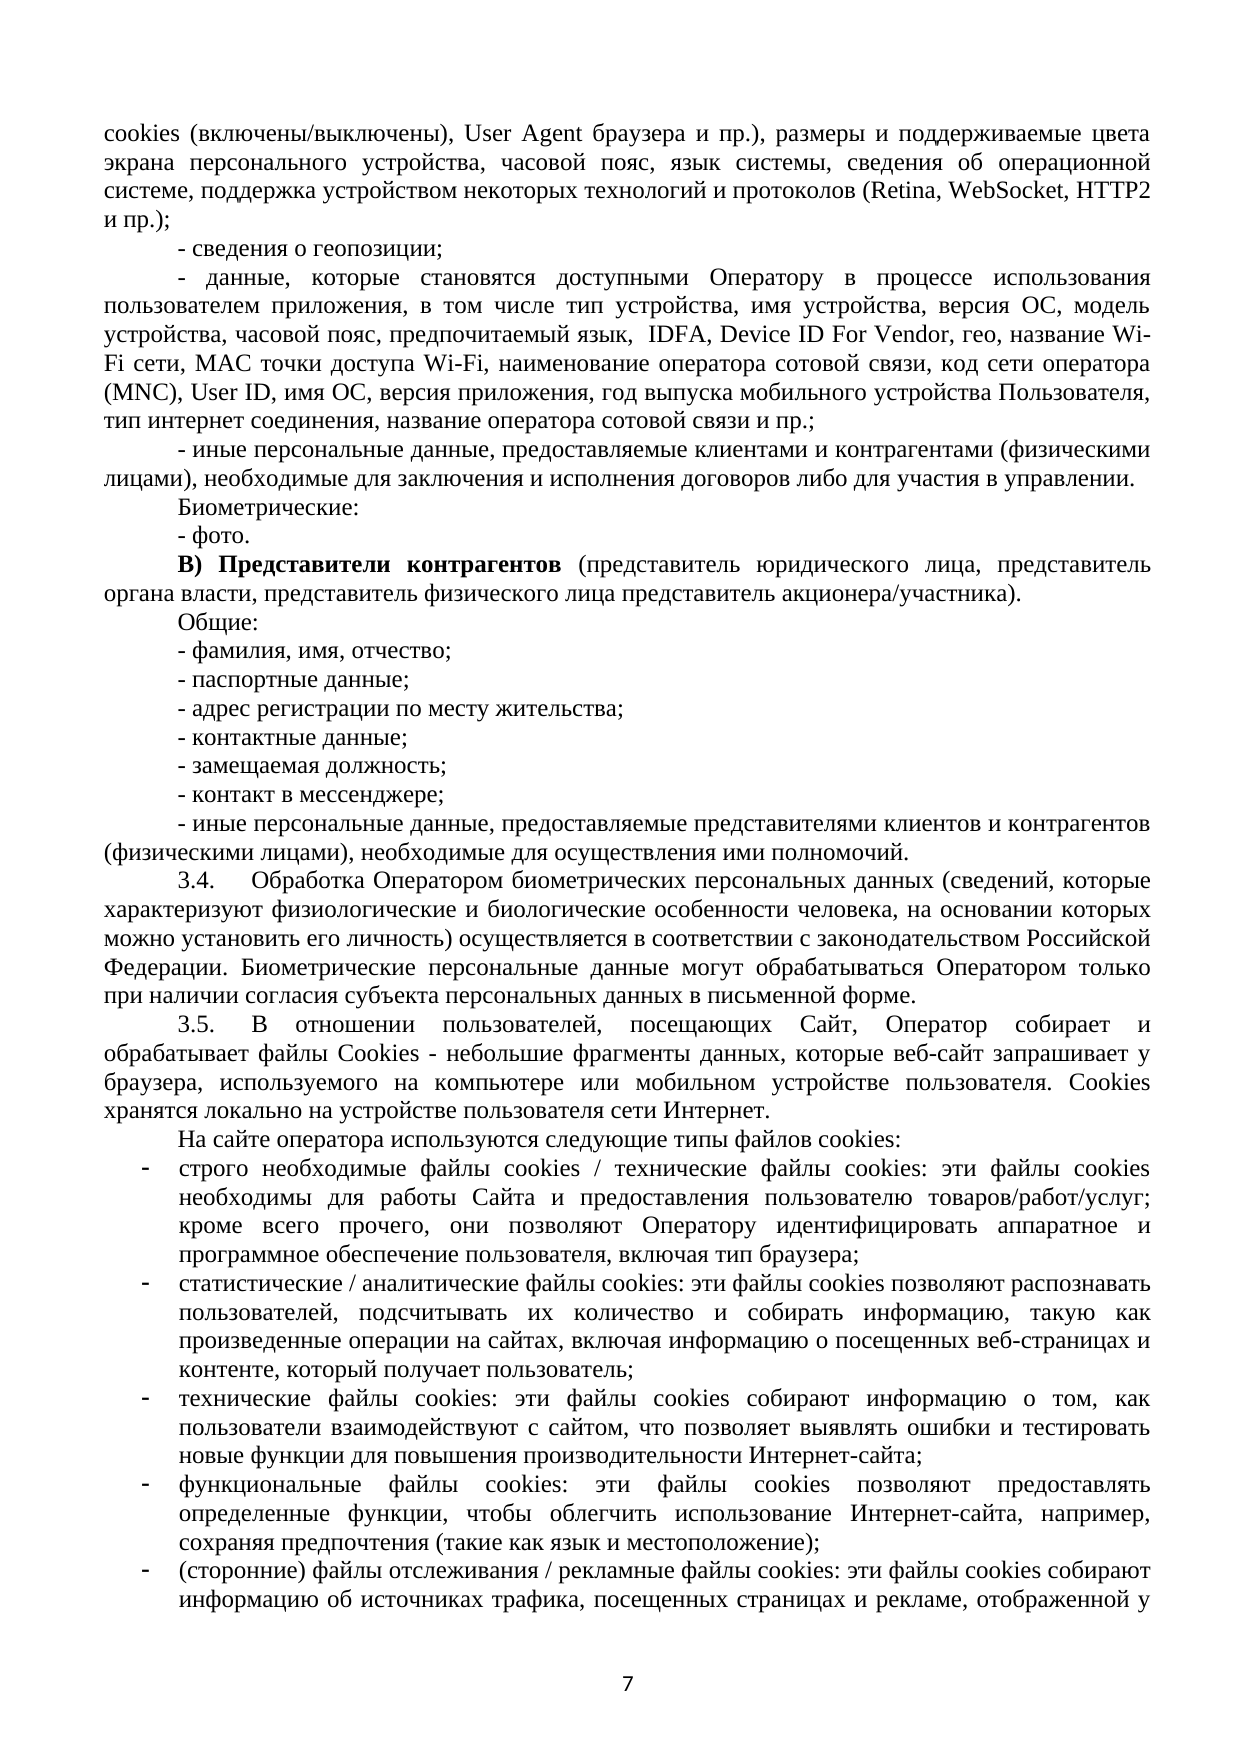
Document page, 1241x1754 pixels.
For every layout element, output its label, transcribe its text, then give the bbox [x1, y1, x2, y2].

text - сведения о геопозиции; [103, 233, 1152, 262]
text - данные, которые становятся доступными Оператору в процессе использования пользователем приложения, в том числе тип устройства, имя устройства, версия ОС, модель устройства, часовой пояс, предпочитаемый язык, IDFA, Device ID For Vendor, гео, название Wi-Fi сети, MAC точки доступа Wi-Fi, наименование оператора сотовой связи, код сети оператора (MNC), User ID, имя ОС, версия приложения, год выпуска мобильного устройства Пользователя, тип интернет соединения, название оператора сотовой связи и пр.; [103, 262, 1152, 434]
text Биометрические: [103, 492, 1152, 521]
text - адрес регистрации по месту жительства; [103, 693, 1152, 722]
text - фото. [103, 521, 1152, 549]
list строго необходимые файлы cookies / технические файлы cookies: эти файлы cookies необходимы для работы Сайта и предоставления пользователю товаров/работ/услуг; кроме всего прочего, они позволяют Оператору идентифицировать аппаратное и программное обеспечение пользователя, включая тип браузера; [141, 1153, 1152, 1268]
list статистические / аналитические файлы cookies: эти файлы cookies позволяют распознавать пользователей, подсчитывать их количество и собирать информацию, такую как произведенные операции на сайтах, включая информацию о посещенных веб-страницах и контенте, который получает пользователь; [141, 1268, 1152, 1383]
text На сайте оператора используются следующие типы файлов cookies: [103, 1124, 1152, 1153]
list технические файлы cookies: эти файлы cookies собирают информацию о том, как пользователи взаимодействуют с сайтом, что позволяет выявлять ошибки и тестировать новые функции для повышения производительности Интернет-сайта; [141, 1383, 1152, 1469]
text - замещаемая должность; [103, 751, 1152, 779]
text - иные персональные данные, предоставляемые представителями клиентов и контрагентов (физическими лицами), необходимые для осуществления ими полномочий. [103, 808, 1152, 866]
text Общие: [103, 607, 1152, 636]
text - фамилия, имя, отчество; [103, 636, 1152, 664]
text - паспортные данные; [103, 664, 1152, 693]
list функциональные файлы cookies: эти файлы cookies позволяют предоставлять определенные функции, чтобы облегчить использование Интернет-сайта, например, сохраняя предпочтения (такие как язык и местоположение); [141, 1469, 1152, 1556]
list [141, 1556, 1152, 1613]
list Обработка Оператором биометрических персональных данных (сведений, которые характеризуют физиологические и биологические особенности человека, на основании которых можно установить его личность) осуществляется в соответствии с законодательством Российской Федерации. Биометрические персональные данные могут обрабатываться Оператором только при наличии согласия субъекта персональных данных в письменной форме. [103, 866, 1152, 1009]
text - контактные данные; [103, 722, 1152, 751]
text - контакт в мессенджере; [103, 779, 1152, 808]
text В) Представители контрагентов (представитель юридического лица, представитель органа власти, представитель физического лица представитель акционера/участника). [103, 549, 1152, 607]
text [103, 118, 1152, 233]
list В отношении пользователей, посещающих Сайт, Оператор собирает и обрабатывает файлы Сookies - небольшие фрагменты данных, которые веб-сайт запрашивает у браузера, используемого на компьютере или мобильном устройстве пользователя. Сookies хранятся локально на устройстве пользователя сети Интернет. [103, 1009, 1152, 1124]
text - иные персональные данные, предоставляемые клиентами и контрагентами (физическими лицами), необходимые для заключения и исполнения договоров либо для участия в управлении. [103, 434, 1152, 492]
